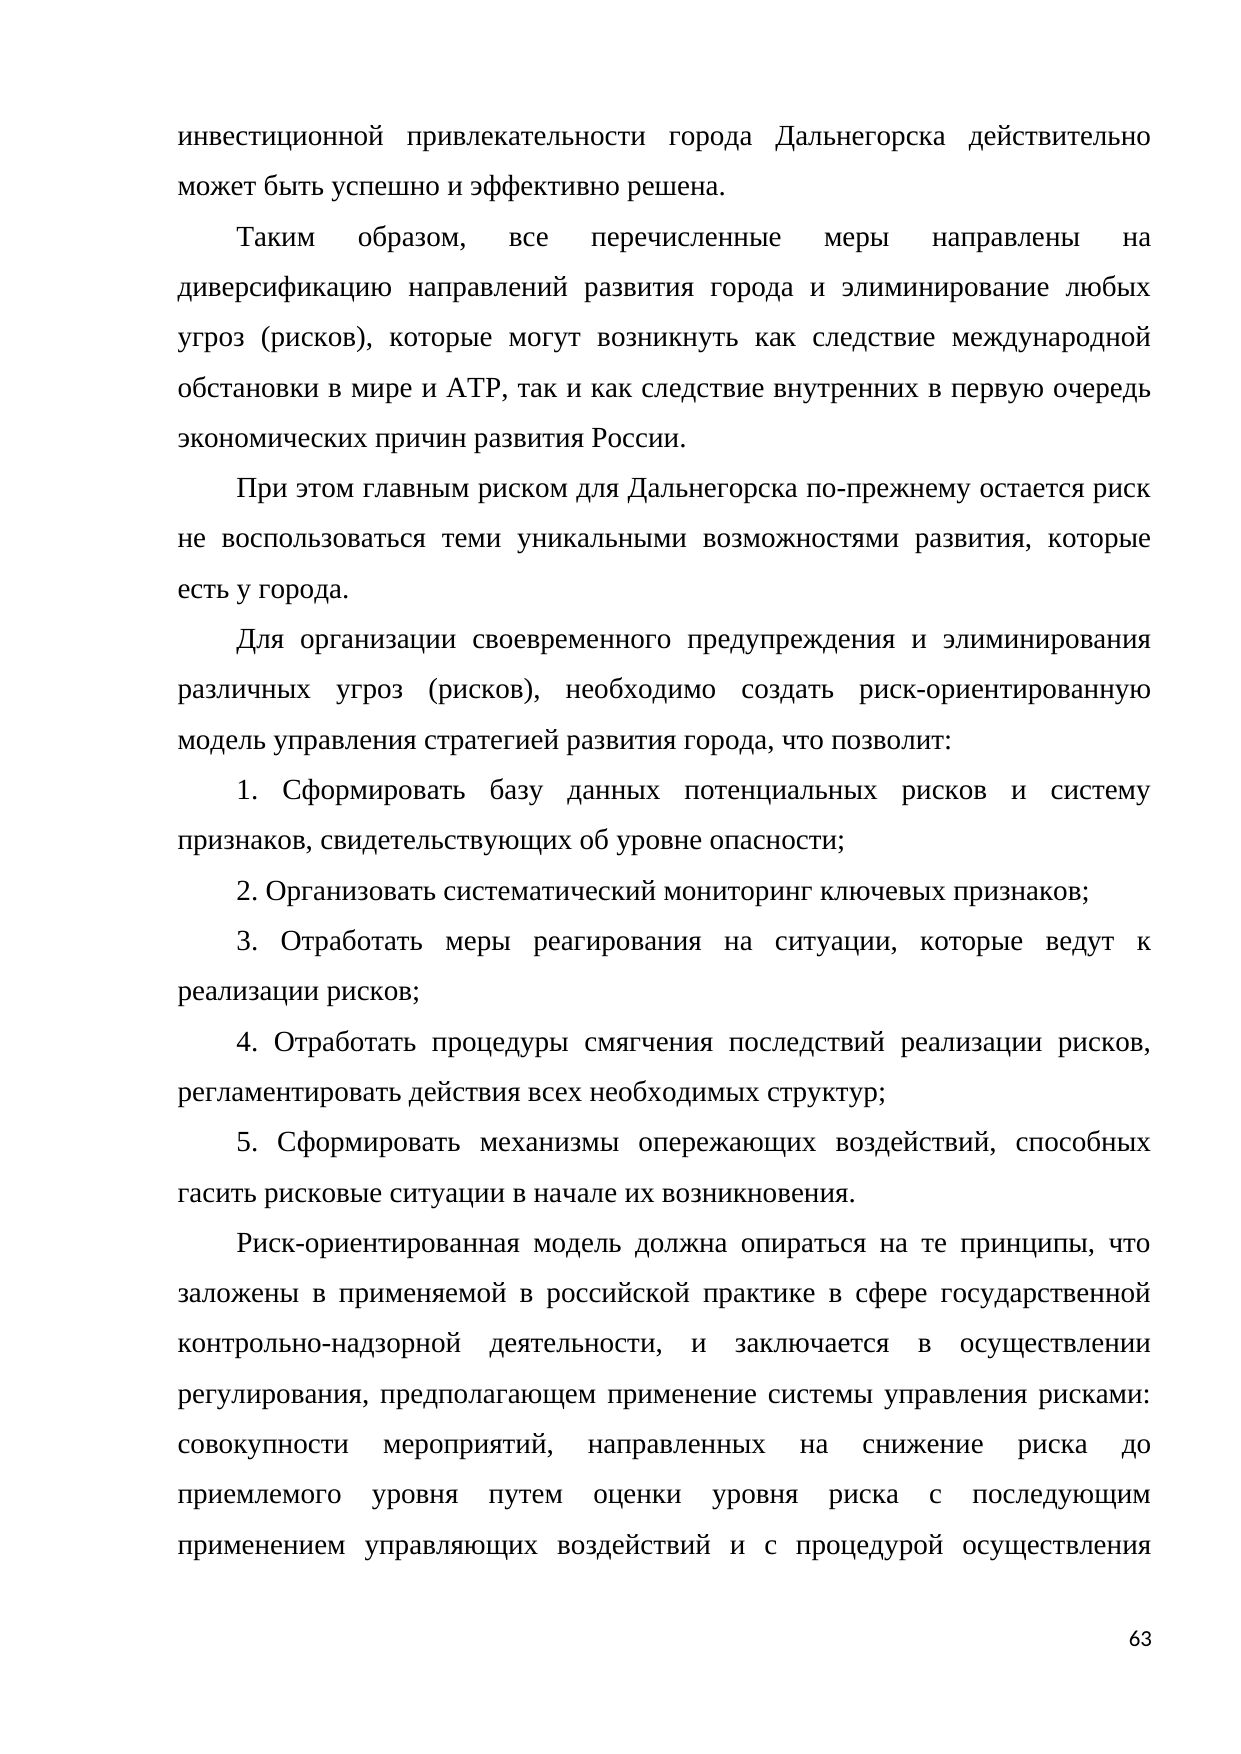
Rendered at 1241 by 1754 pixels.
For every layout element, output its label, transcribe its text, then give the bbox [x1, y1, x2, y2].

text 3. Отработать меры реагирования на ситуации, которые ведут к реализации рисков; [177, 923, 1152, 1007]
text 5. Сформировать механизмы опережающих воздействий, способных гасить рисковые ситуации в начале их возникновения. [177, 1124, 1152, 1208]
text 2. Организовать систематический мониторинг ключевых признаков; [177, 873, 1152, 906]
text 1. Сформировать базу данных потенциальных рисков и систему признаков, свидетельствующих об уровне опасности; [177, 772, 1152, 856]
text При этом главным риском для Дальнегорска по-прежнему остается риск не воспользоваться теми уникальными возможностями развития, которые есть у города. [177, 470, 1152, 604]
text 4. Отработать процедуры смягчения последствий реализации рисков, регламентировать действия всех необходимых структур; [177, 1024, 1152, 1108]
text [177, 118, 1152, 202]
text Для организации своевременного предупреждения и элиминирования различных угроз (рисков), необходимо создать риск-ориентированную модель управления стратегией развития города, что позволит: [177, 621, 1152, 755]
text Таким образом, все перечисленные меры направлены на диверсификацию направлений развития города и элиминирование любых угроз (рисков), которые могут возникнуть как следствие международной обстановки в мире и АТР, так и как следствие внутренних в первую очередь экономических причин развития России. [177, 219, 1152, 453]
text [177, 1225, 1152, 1560]
